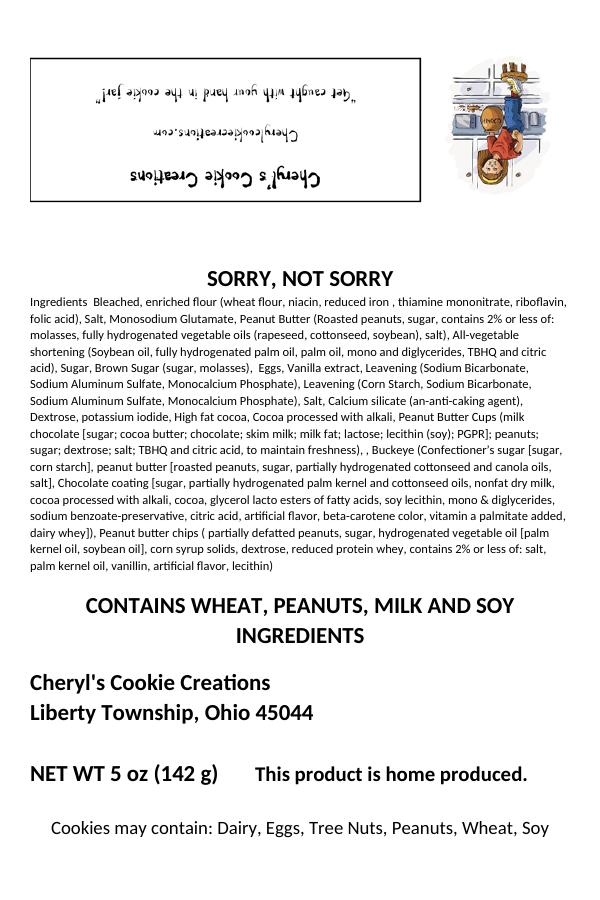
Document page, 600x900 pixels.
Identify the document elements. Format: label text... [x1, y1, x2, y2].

text Cheryl's Cookie Creations [30, 668, 570, 696]
text Ingredients Bleached, enriched flour (wheat flour, niacin, reduced iron , thiamine mononitrate, riboflavin, folic acid), Salt, Monosodium Glutamate, Peanut Butter (Roasted peanuts, sugar, contains 2% or less of: molasses, fully hydrogenated vegetable oils (rapeseed, cottonseed, soybean), salt), All-vegetable shortening (Soybean oil, fully hydrogenated palm oil, palm oil, mono and diglycerides, TBHQ and citric acid), Sugar, Brown Sugar (sugar, molasses), Eggs, Vanilla extract, Leavening (Sodium Bicarbonate, Sodium Aluminum Sulfate, Monocalcium Phosphate), Leavening (Corn Starch, Sodium Bicarbonate, Sodium Aluminum Sulfate, Monocalcium Phosphate), Salt, Calcium silicate (an-anti-caking agent), Dextrose, potassium iodide, High fat cocoa, Cocoa processed with alkali, Peanut Butter Cups (milk chocolate [sugar; cocoa butter; chocolate; skim milk; milk fat; lactose; lecithin (soy); PGPR]; peanuts; sugar; dextrose; salt; TBHQ and citric acid, to maintain freshness), , Buckeye (Confectioner’s sugar [sugar, corn starch], peanut butter [roasted peanuts, sugar, partially hydrogenated cottonseed and canola oils, salt], Chocolate coating [sugar, partially hydrogenated palm kernel and cottonseed oils, nonfat dry milk, cocoa processed with alkali, cocoa, glycerol lacto esters of fatty acids, soy lecithin, mono & diglycerides, sodium benzoate-preservative, citric acid, artificial flavor, beta-carotene color, vitamin a palmitate added, dairy whey]), Peanut butter chips ( partially defatted peanuts, sugar, hydrogenated vegetable oil [palm kernel oil, soybean oil], corn syrup solids, dextrose, reduced protein whey, contains 2% or less of: salt, palm kernel oil, vanillin, artificial flavor, lecithin) [30, 294, 570, 573]
text NET WT 5 oz (142 g) This product is home produced. [30, 759, 570, 787]
text Cookies may contain: Dairy, Eggs, Tree Nuts, Peanuts, Wheat, Soy [30, 816, 570, 839]
text Liberty Township, Ohio 45044 [30, 698, 570, 726]
picture [30, 30, 593, 237]
text SORRY, NOT SORRY [30, 264, 570, 292]
text CONTAINS WHEAT, PEANUTS, MILK AND SOY INGREDIENTS [30, 591, 570, 649]
